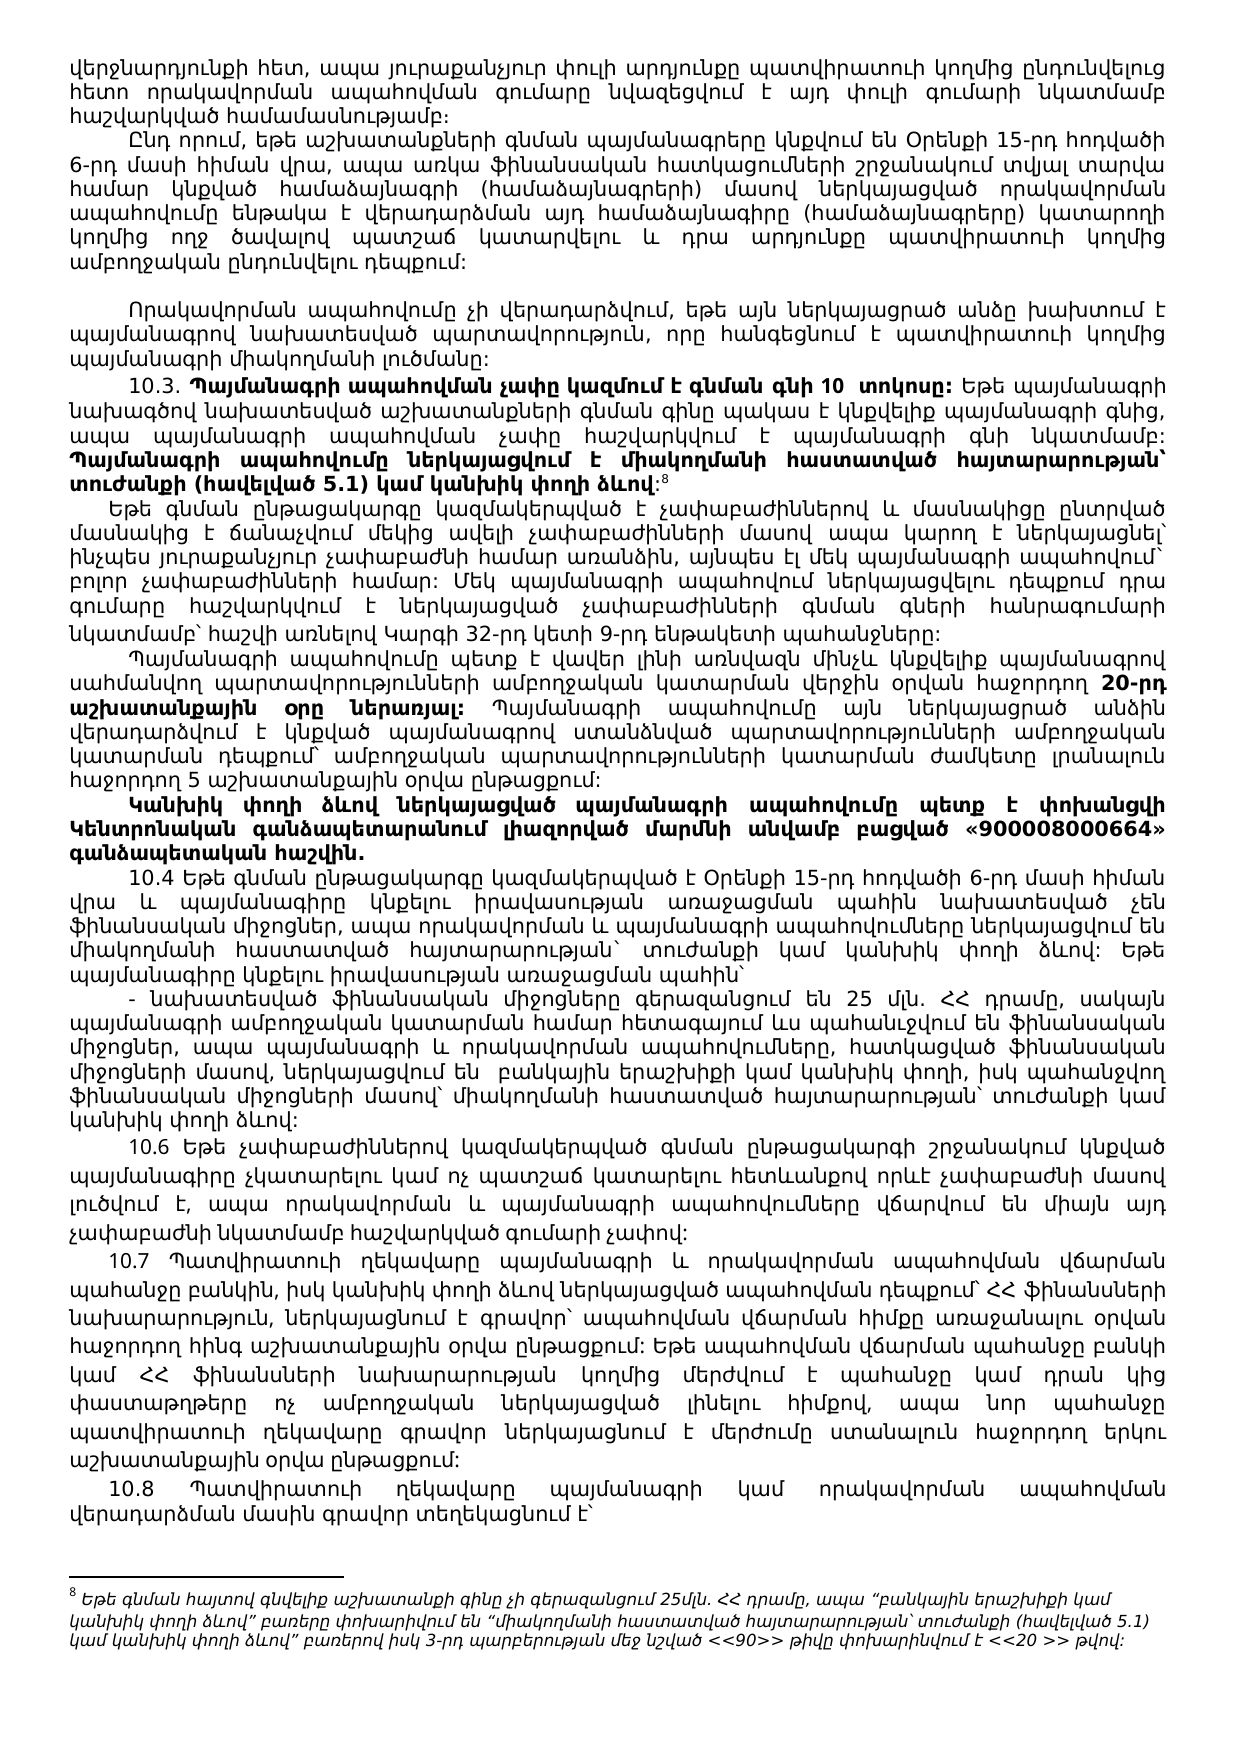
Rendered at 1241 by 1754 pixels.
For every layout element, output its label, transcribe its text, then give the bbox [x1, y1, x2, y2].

text 10.4 Եթե գնման ընթացակարգը կազմակերպված է Օրենքի 15-րդ հոդվածի 6-րդ մասի հիման վրա և պայմանագիրը կնքելու իրավասության առաջացման պահին նախատեսված չեն ֆինանսական միջոցներ, ապա որակավորման և պայմանագրի ապահովումները ներկայացվում են միակողմանի հաստատված հայտարարության` տուժանքի կամ կանխիկ փողի ձևով: Եթե պայմանագիրը կնքելու իրավասության առաջացման պահին՝ [69, 866, 1167, 987]
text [69, 56, 1167, 128]
text Որակավորման ապահովումը չի վերադարձվում, եթե այն ներկայացրած անձը խախտում է պայմանագրով նախատեսված պարտավորություն, որը հանգեցնում է պատվիրատուի կողմից պայմանագրի միակողմանի լուծմանը: [69, 298, 1167, 371]
text 10.6 Եթե չափաբաժիններով կազմակերպված գնման ընթացակարգի շրջանակում կնքված պայմանագիրը չկատարելու կամ ոչ պատշաճ կատարելու հետևանքով որևէ չափաբաժնի մասով լուծվում է, ապա որակավորման և պայմանագրի ապահովումները վճարվում են միայն այդ չափաբաժնի նկատմամբ հաշվարկված գումարի չափով: [69, 1132, 1167, 1246]
text 10.8 Պատվիրատուի ղեկավարը պայմանագրի կամ որակավորման ապահովման վերադարձման մասին գրավոր տեղեկացնում է՝ [69, 1474, 1167, 1526]
text Ընդ որում, եթե աշխատանքների գնման պայմանագրերը կնքվում են Օրենքի 15-րդ հոդվածի 6-րդ մասի հիման վրա, ապա առկա ֆինանսական հատկացումների շրջանակում տվյալ տարվա համար կնքված համաձայնագրի (համաձայնագրերի) մասով ներկայացված որակավորման ապահովումը ենթակա է վերադարձման այդ համաձայնագիրը (համաձայնագրերը) կատարողի կողմից ողջ ծավալով պատշաճ կատարվելու և դրա արդյունքը պատվիրատուի կողմից ամբողջական ընդունվելու դեպքում: [69, 128, 1167, 274]
text 10.3. Պայմանագրի ապահովման չափը կազմում է գնման գնի 10 տոկոսը: Եթե պայմանագրի նախագծով նախատեսված աշխատանքների գնման գինը պակաս է կնքվելիք պայմանագրի գնից, ապա պայմանագրի ապահովման չափը հաշվարկվում է պայմանագրի գնի նկատմամբ: Պայմանագրի ապահովումը ներկայացվում է միակողմանի հաստատված հայտարարության՝ տուժանքի (հավելված 5.1) կամ կանխիկ փողի ձևով: [69, 371, 1167, 497]
text - նախատեսված ֆինանսական միջոցները գերազանցում են 25 մլն. ՀՀ դրամը, սակայն պայմանագրի ամբողջական կատարման համար հետագայում ևս պահանւջվում են ֆինանսական միջոցներ, ապա պայմանագրի և որակավորման ապահովումները, հատկացված ֆինանսական միջոցների մասով, ներկայացվում են բանկային երաշխիքի կամ կանխիկ փողի, իսկ պահանջվող ֆինանսական միջոցների մասով՝ միակողմանի հաստատված հայտարարության՝ տուժանքի կամ կանխիկ փողի ձևով: [69, 987, 1167, 1132]
text Կանխիկ փողի ձևով ներկայացված պայմանագրի ապահովումը պետք է փոխանցվի Կենտրոնական գանձապետարանում լիազորված մարմնի անվամբ բացված «900008000664» գանձապետական հաշվին. [69, 793, 1167, 866]
text Եթե գնման ընթացակարգը կազմակերպված է չափաբաժիններով և մասնակիցը ընտրված մասնակից է ճանաչվում մեկից ավելի չափաբաժինների մասով ապա կարող է ներկայացնել՝ ինչպես յուրաքանչյուր չափաբաժնի համար առանձին, այնպես էլ մեկ պայմանագրի ապահովում` բոլոր չափաբաժինների համար: Մեկ պայմանագրի ապահովում ներկայացվելու դեպքում դրա գումարը հաշվարկվում է ներկայացված չափաբաժինների գնման գների հանրագումարի նկատմամբ՝ հաշվի առնելով Կարգի 32-րդ կետի 9-րդ ենթակետի պահանջները: [69, 497, 1167, 647]
text Պայմանագրի ապահովումը պետք է վավեր լինի առնվազն մինչև կնքվելիք պայմանագրով սահմանվող պարտավորությունների ամբողջական կատարման վերջին օրվան հաջորդող 20-րդ աշխատանքային օրը ներառյալ: Պայմանագրի ապահովումը այն ներկայացրած անձին վերադարձվում է կնքված պայմանագրով ստանձնված պարտավորությունների ամբողջական կատարման դեպքում՝ ամբողջական պարտավորությունների կատարման ժամկետը լրանալուն հաջորդող 5 աշխատանքային օրվա ընթացքում: [69, 647, 1167, 793]
text 10.7 Պատվիրատուի ղեկավարը պայմանագրի և որակավորման ապահովման վճարման պահանջը բանկին, իսկ կանխիկ փողի ձևով ներկայացված ապահովման դեպքում՝ ՀՀ ֆինանսների նախարարություն, ներկայացնում է գրավոր՝ ապահովման վճարման հիմքը առաջանալու օրվան հաջորդող հինգ աշխատանքային օրվա ընթացքում: Եթե ապահովման վճարման պահանջը բանկի կամ ՀՀ ֆինանսների նախարարության կողմից մերժվում է պահանջը կամ դրան կից փաստաթղթերը ոչ ամբողջական ներկայացված լինելու հիմքով, ապա նոր պահանջը պատվիրատուի ղեկավարը գրավոր ներկայացնում է մերժումը ստանալուն հաջորդող երկու աշխատանքային օրվա ընթացքում: [69, 1246, 1167, 1474]
